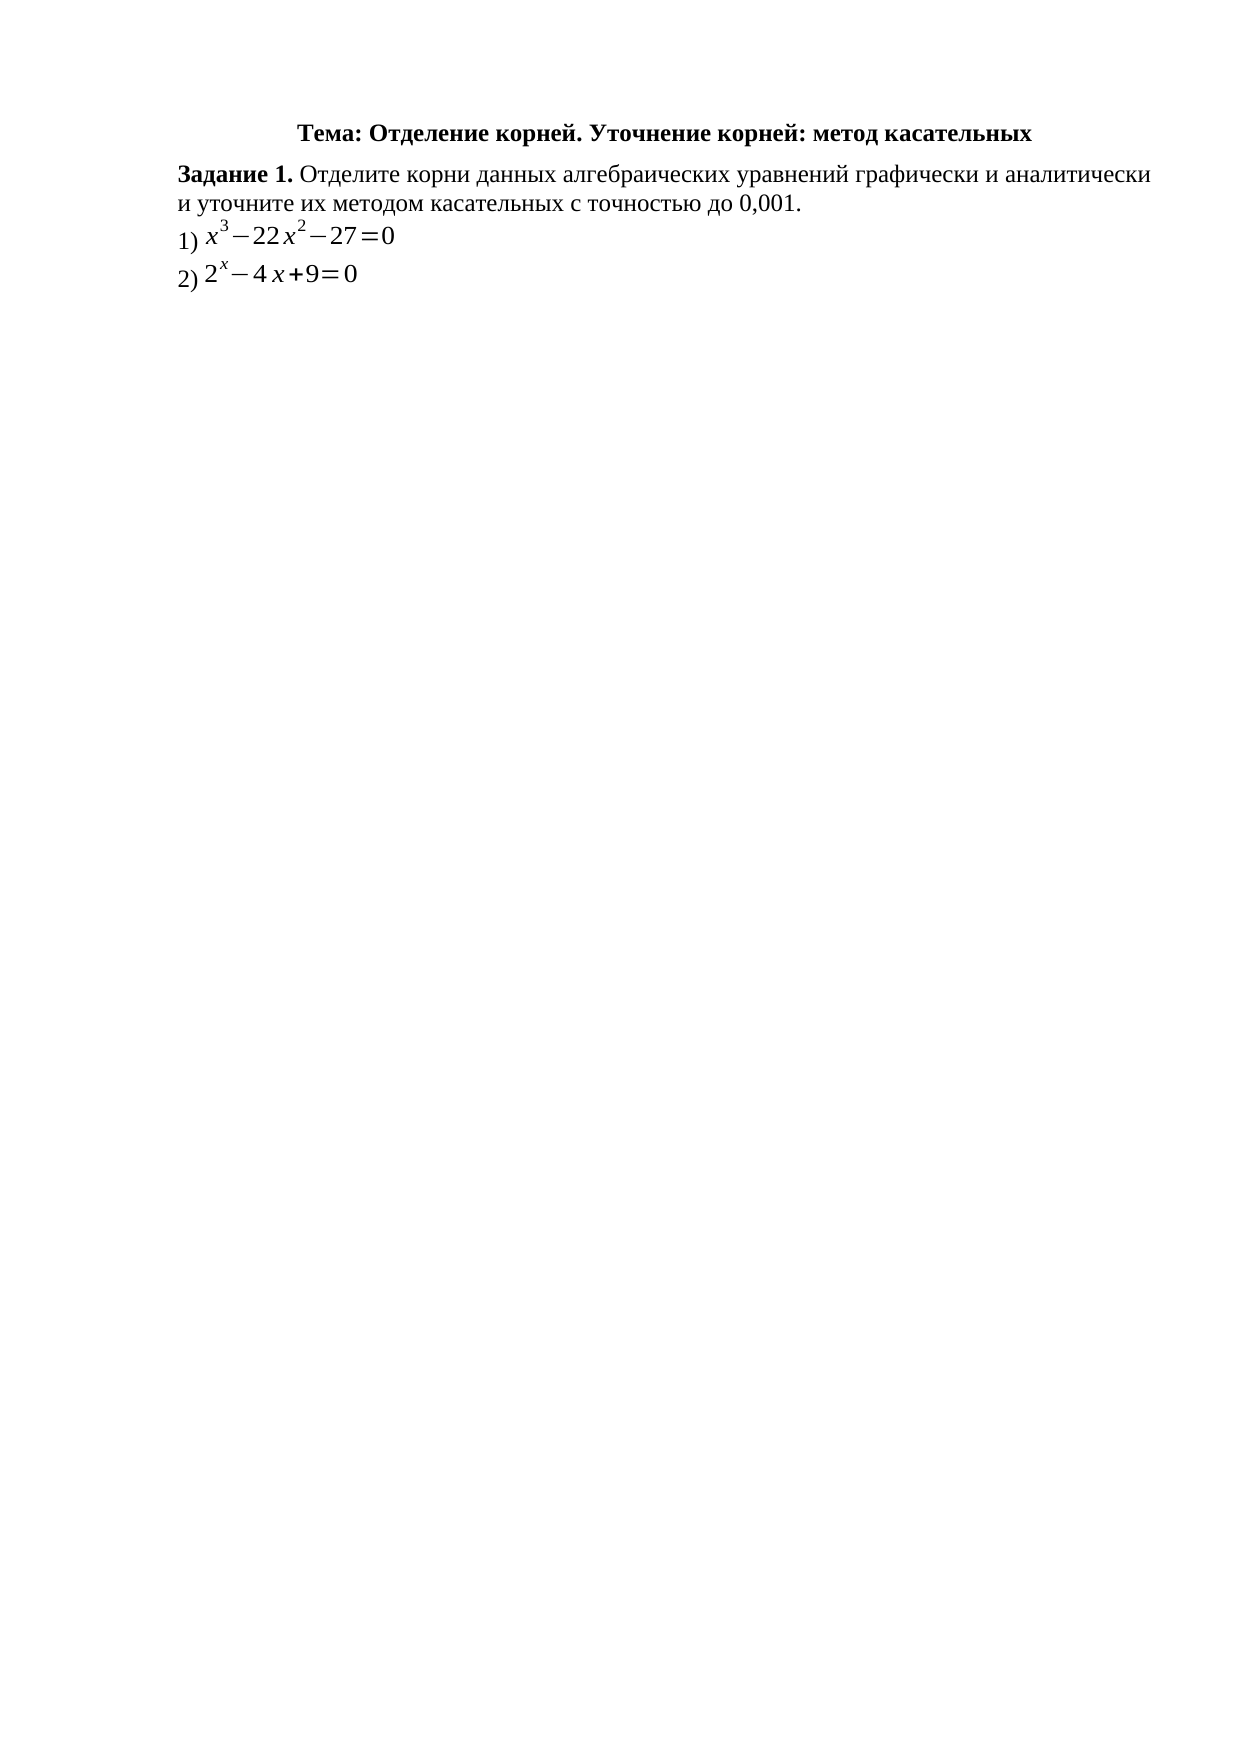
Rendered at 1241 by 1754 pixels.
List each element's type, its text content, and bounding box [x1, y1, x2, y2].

text 2) [177, 255, 1152, 293]
text Задание 1. Отделите корни данных алгебраических уравнений графически и аналитически и уточните их методом касательных с точностью до 0,001. [177, 159, 1152, 217]
text 1) [177, 217, 1152, 255]
text Тема: Отделение корней. Уточнение корней: метод касательных [177, 118, 1152, 147]
